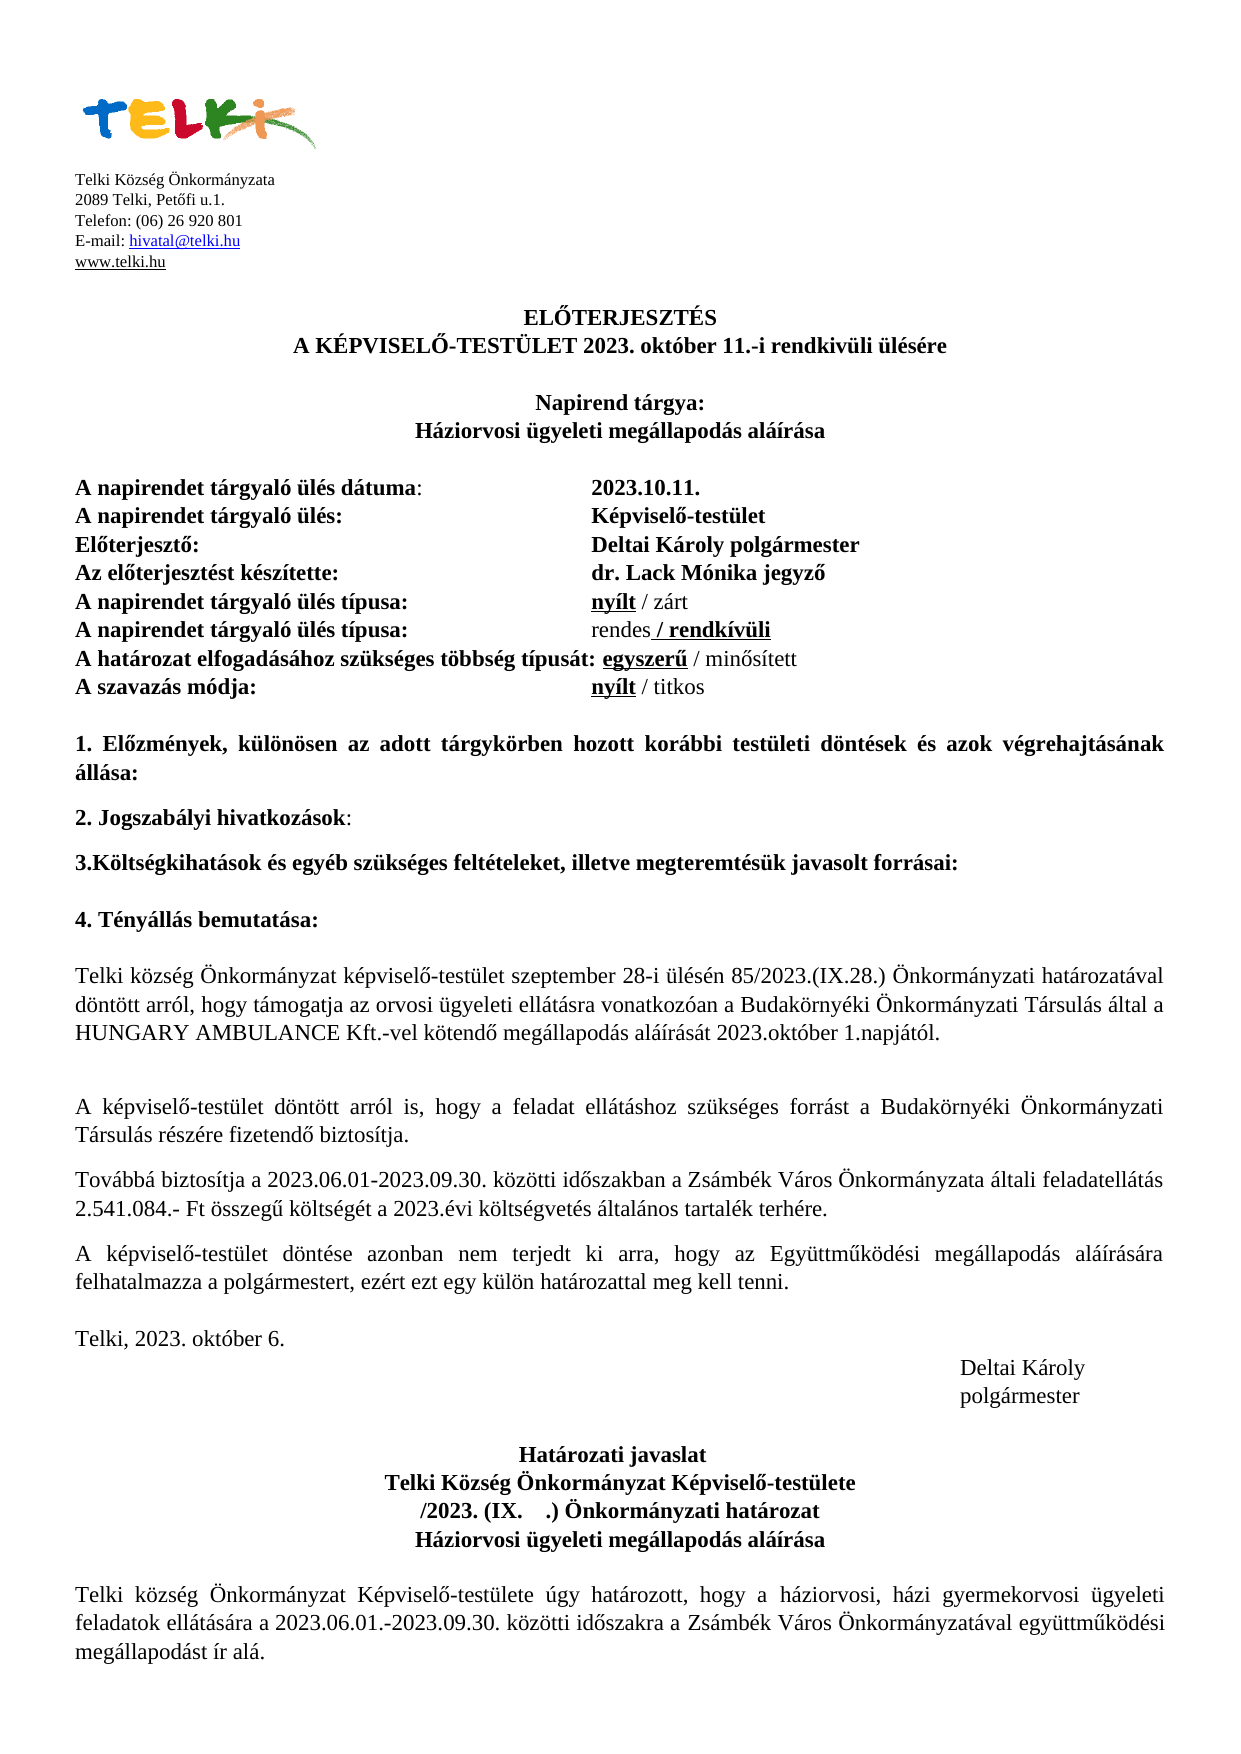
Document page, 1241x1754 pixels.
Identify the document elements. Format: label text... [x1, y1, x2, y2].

text Határozati javaslat [296, 1441, 1165, 1467]
text E-mail: hivatal@telki.hu [75, 231, 1165, 250]
text Telki Község Önkormányzat Képviselő-testülete [75, 1469, 1165, 1496]
text A KÉPVISELŐ-TESTÜLET 2023. október 11.-i rendkivüli ülésére [75, 332, 1165, 358]
text polgármester [886, 1382, 1165, 1408]
text Telki, 2023. október 6. [75, 1325, 1165, 1352]
text Háziorvosi ügyeleti megállapodás aláírása [75, 1526, 1165, 1552]
text A napirendet tárgyaló ülés dátuma: 2023.10.11. [75, 474, 1165, 501]
text Deltai Károly [886, 1354, 1165, 1380]
text /2023. (IX. .) Önkormányzati határozat [75, 1498, 1165, 1524]
text 4. Tényállás bemutatása: [75, 906, 1165, 932]
text Telki község Önkormányzat Képviselő-testülete úgy határozott, hogy a háziorvosi, házi gyermekorvosi ügyeleti feladatok ellátására a 2023.06.01.-2023.09.30. közötti időszakra a Zsámbék Város Önkormányzatával együttműködési megállapodást ír alá. [75, 1581, 1165, 1664]
picture [75, 75, 327, 168]
text Telki Község Önkormányzata [75, 169, 1165, 188]
text A szavazás módja: nyílt / titkos [75, 673, 1165, 699]
text Az előterjesztést készítette: dr. Lack Mónika jegyző [75, 559, 1165, 586]
text 2089 Telki, Petőfi u.1. [75, 190, 1165, 209]
text Előterjesztő: Deltai Károly polgármester [75, 531, 1165, 557]
text 3.Költségkihatások és egyéb szükséges feltételeket, illetve megteremtésük javasolt forrásai: [75, 849, 1165, 875]
text A napirendet tárgyaló ülés: Képviselő-testület [75, 503, 1165, 529]
text Telki község Önkormányzat képviselő-testület szeptember 28-i ülésén 85/2023.(IX.28.) Önkormányzati határozatával döntött arról, hogy támogatja az orvosi ügyeleti ellátásra vonatkozóan a Budakörnyéki Önkormányzati Társulás által a HUNGARY AMBULANCE Kft.-vel kötendő megállapodás aláírását 2023.október 1.napjától. [75, 962, 1165, 1046]
text Napirend tárgya: [75, 389, 1165, 415]
text A képviselő-testület döntése azonban nem terjedt ki arra, hogy az Együttműködési megállapodás aláírására felhatalmazza a polgármestert, ezért ezt egy külön határozattal meg kell tenni. [75, 1240, 1165, 1295]
text 2. Jogszabályi hivatkozások: [75, 804, 1165, 830]
text A napirendet tárgyaló ülés típusa: nyílt / zárt [75, 588, 1165, 614]
text A határozat elfogadásához szükséges többség típusát: egyszerű / minősített [75, 645, 1165, 671]
text Telefon: (06) 26 920 801 [75, 211, 1165, 230]
text A napirendet tárgyaló ülés típusa: rendes / rendkívüli [75, 616, 1165, 643]
text Háziorvosi ügyeleti megállapodás aláírása [75, 417, 1165, 444]
text 1. Előzmények, különösen az adott tárgykörben hozott korábbi testületi döntések és azok végrehajtásának állása: [75, 730, 1165, 785]
text A képviselő-testület döntött arról is, hogy a feladat ellátáshoz szükséges forrást a Budakörnyéki Önkormányzati Társulás részére fizetendő biztosítja. [75, 1093, 1165, 1148]
text www.telki.hu [75, 252, 1165, 271]
text Továbbá biztosítja a 2023.06.01-2023.09.30. közötti időszakban a Zsámbék Város Önkormányzata általi feladatellátás 2.541.084.- Ft összegű költségét a 2023.évi költségvetés általános tartalék terhére. [75, 1166, 1165, 1221]
text ELŐTERJESZTÉS [75, 303, 1165, 330]
